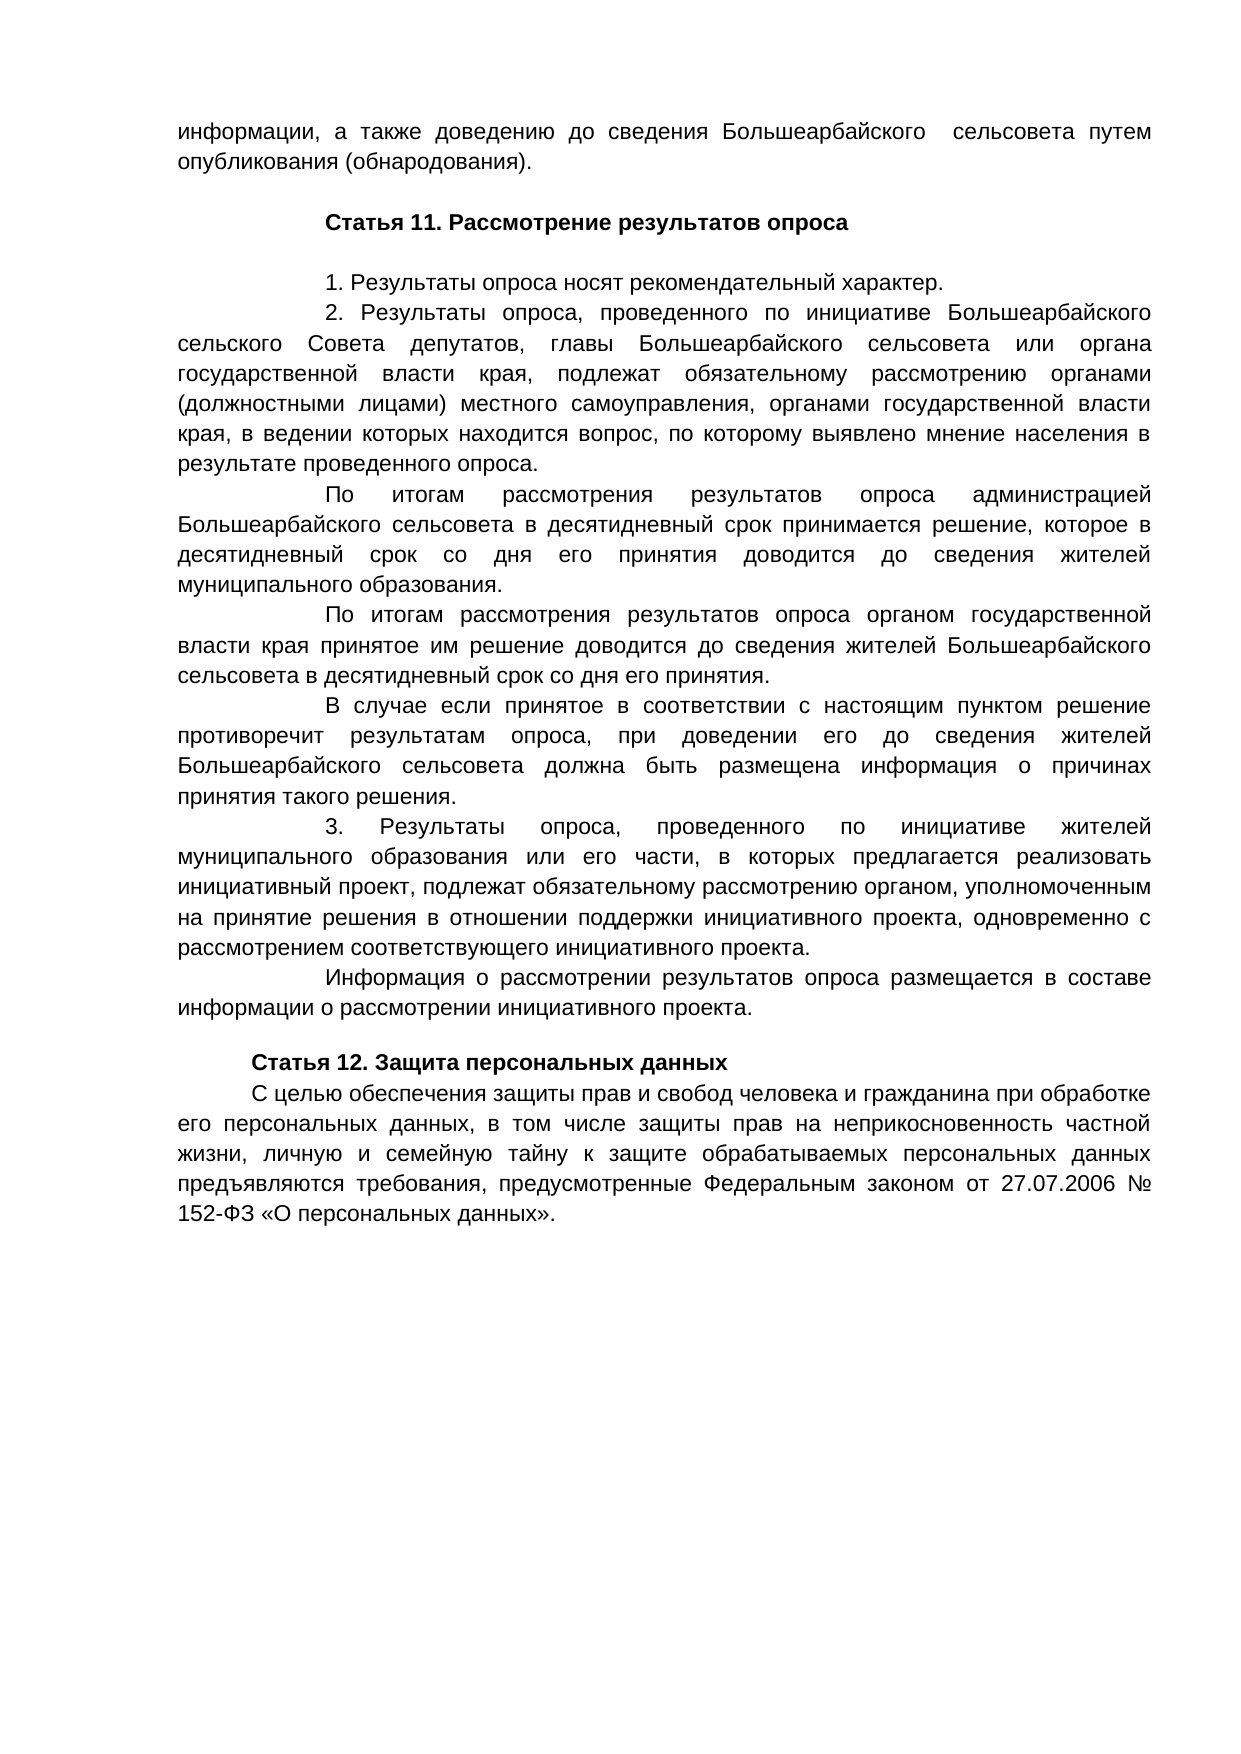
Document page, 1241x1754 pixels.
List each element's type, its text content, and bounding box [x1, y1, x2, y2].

text Информация о рассмотрении результатов опроса размещается в составе информации о рассмотрении инициативного проекта. [177, 964, 1152, 1021]
text В случае если принятое в соответствии с настоящим пунктом решение противоречит результатам опроса, при доведении его до сведения жителей Большеарбайского сельсовета должна быть размещена информация о причинах принятия такого решения. [177, 692, 1152, 809]
text Статья 11. Рассмотрение результатов опроса [177, 209, 1152, 235]
text По итогам рассмотрения результатов опроса администрацией Большеарбайского сельсовета в десятидневный срок принимается решение, которое в десятидневный срок со дня его принятия доводится до сведения жителей муниципального образования. [177, 481, 1152, 598]
text По итогам рассмотрения результатов опроса органом государственной власти края принятое им решение доводится до сведения жителей Большеарбайского сельсовета в десятидневный срок со дня его принятия. [177, 601, 1152, 688]
text 2. Результаты опроса, проведенного по инициативе Большеарбайского сельского Совета депутатов, главы Большеарбайского сельсовета или органа государственной власти края, подлежат обязательному рассмотрению органами (должностными лицами) местного самоуправления, органами государственной власти края, в ведении которых находится вопрос, по которому выявлено мнение населения в результате проведенного опроса. [177, 299, 1152, 477]
text Статья 12. Защита персональных данных [177, 1049, 1152, 1076]
text 3. Результаты опроса, проведенного по инициативе жителей муниципального образования или его части, в которых предлагается реализовать инициативный проект, подлежат обязательному рассмотрению органом, уполномоченным на принятие решения в отношении поддержки инициативного проекта, одновременно с рассмотрением соответствующего инициативного проекта. [177, 813, 1152, 960]
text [177, 118, 1152, 175]
text С целью обеспечения защиты прав и свобод человека и гражданина при обработке его персональных данных, в том числе защиты прав на неприкосновенность частной жизни, личную и семейную тайну к защите обрабатываемых персональных данных предъявляются требования, предусмотренные Федеральным законом от 27.07.2006 № 152-ФЗ «О персональных данных». [177, 1079, 1152, 1227]
text 1. Результаты опроса носят рекомендательный характер. [177, 269, 1152, 296]
